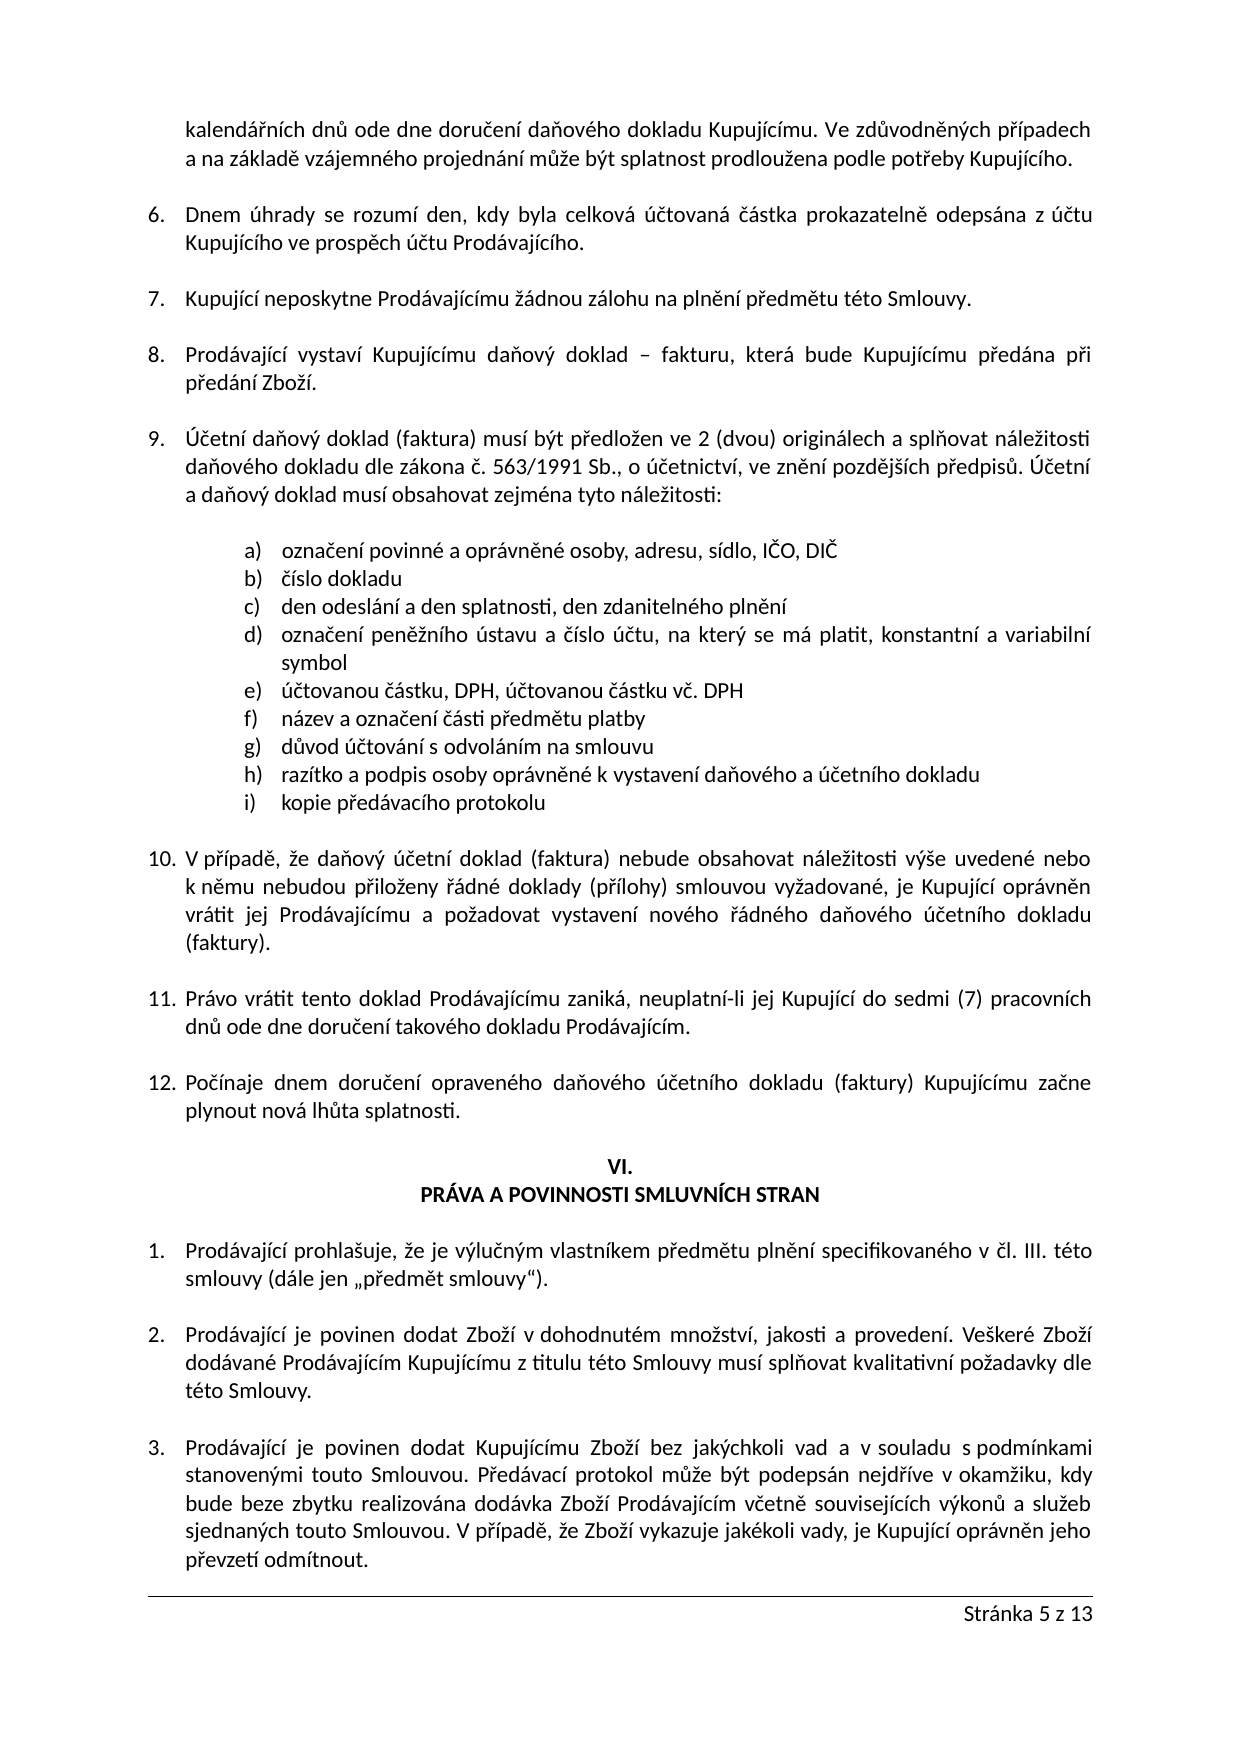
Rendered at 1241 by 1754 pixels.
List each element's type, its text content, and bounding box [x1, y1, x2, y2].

list Kupující neposkytne Prodávajícímu žádnou zálohu na plnění předmětu této Smlouvy. [148, 284, 1093, 312]
list označení peněžního ústavu a číslo účtu, na který se má platit, konstantní a variabilní symbol [244, 620, 1093, 676]
list Prodávající vystaví Kupujícímu daňový doklad – fakturu, která bude Kupujícímu předána při předání Zboží. [148, 340, 1093, 396]
list označení povinné a oprávněné osoby, adresu, sídlo, IČO, DIČ [244, 536, 1093, 564]
list Prodávající je povinen dodat Kupujícímu Zboží bez jakýchkoli vad a v souladu s podmínkami stanovenými touto Smlouvou. Předávací protokol může být podepsán nejdříve v okamžiku, kdy bude beze zbytku realizována dodávka Zboží Prodávajícím včetně souvisejících výkonů a služeb sjednaných touto Smlouvou. V případě, že Zboží vykazuje jakékoli vady, je Kupující oprávněn jeho převzetí odmítnout. [148, 1433, 1093, 1573]
text VI. [148, 1152, 1093, 1180]
list Prodávající prohlašuje, že je výlučným vlastníkem předmětu plnění specifikovaného v čl. III. této smlouvy (dále jen „předmět smlouvy“). [148, 1236, 1093, 1292]
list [148, 116, 1093, 172]
list účtovanou částku, DPH, účtovanou částku vč. DPH [244, 676, 1093, 704]
list Účetní daňový doklad (faktura) musí být předložen ve 2 (dvou) originálech a splňovat náležitosti daňového dokladu dle zákona č. 563/1991 Sb., o účetnictví, ve znění pozdějších předpisů. Účetní a daňový doklad musí obsahovat zejména tyto náležitosti: [148, 424, 1093, 508]
list Dnem úhrady se rozumí den, kdy byla celková účtovaná částka prokazatelně odepsána z účtu Kupujícího ve prospěch účtu Prodávajícího. [148, 200, 1093, 256]
list Prodávající je povinen dodat Zboží v dohodnutém množství, jakosti a provedení. Veškeré Zboží dodávané Prodávajícím Kupujícímu z titulu této Smlouvy musí splňovat kvalitativní požadavky dle této Smlouvy. [148, 1321, 1093, 1404]
list V případě, že daňový účetní doklad (faktura) nebude obsahovat náležitosti výše uvedené nebo k němu nebudou přiloženy řádné doklady (přílohy) smlouvou vyžadované, je Kupující oprávněn vrátit jej Prodávajícímu a požadovat vystavení nového řádného daňového účetního dokladu (faktury). [148, 844, 1093, 956]
list razítko a podpis osoby oprávněné k vystavení daňového a účetního dokladu [244, 760, 1093, 788]
list Počínaje dnem doručení opraveného daňového účetního dokladu (faktury) Kupujícímu začne plynout nová lhůta splatnosti. [148, 1068, 1093, 1124]
list důvod účtování s odvoláním na smlouvu [244, 732, 1093, 760]
text PRÁVA A POVINNOSTI SMLUVNÍCH STRAN [148, 1180, 1093, 1208]
list název a označení části předmětu platby [244, 704, 1093, 732]
list den odeslání a den splatnosti, den zdanitelného plnění [244, 592, 1093, 620]
list Právo vrátit tento doklad Prodávajícímu zaniká, neuplatní-li jej Kupující do sedmi (7) pracovních dnů ode dne doručení takového dokladu Prodávajícím. [148, 984, 1093, 1040]
list číslo dokladu [244, 564, 1093, 592]
list kopie předávacího protokolu [244, 788, 1093, 816]
